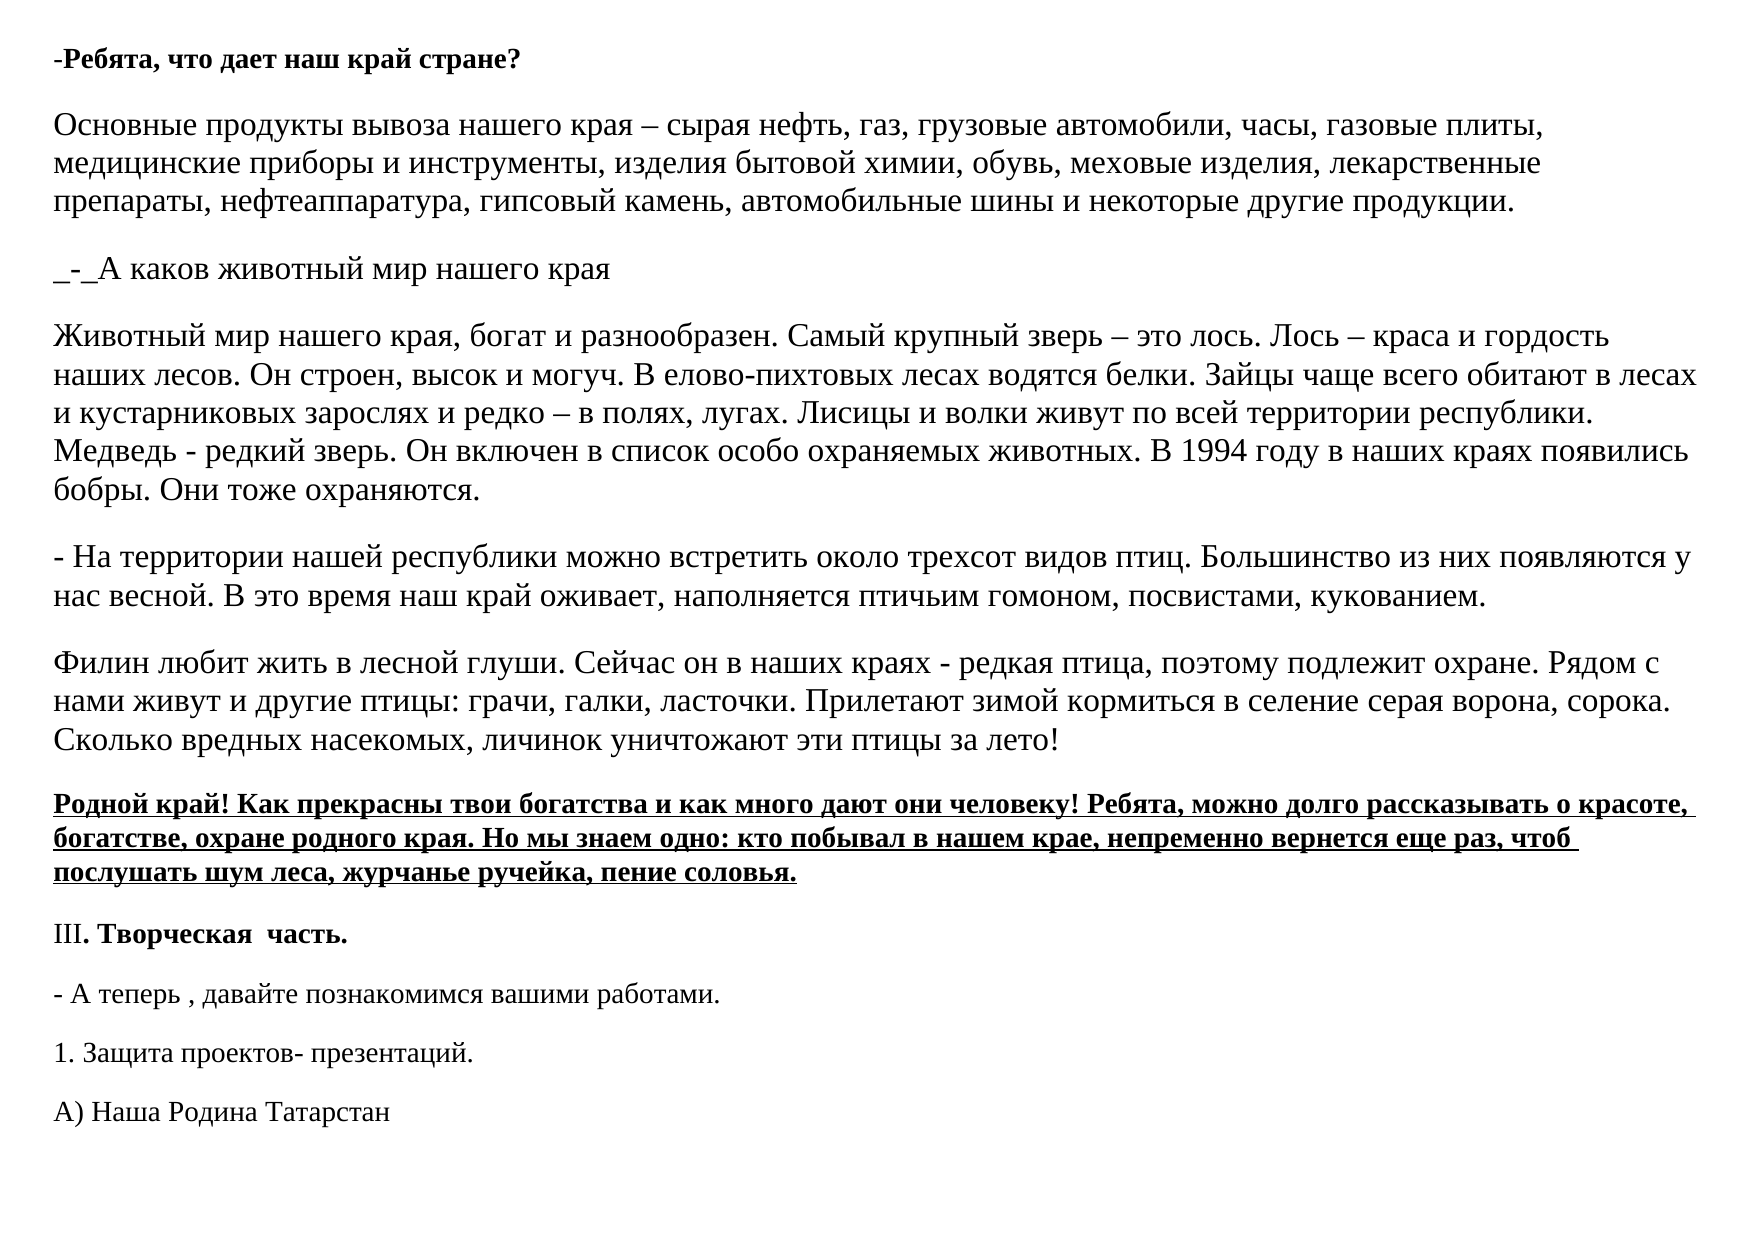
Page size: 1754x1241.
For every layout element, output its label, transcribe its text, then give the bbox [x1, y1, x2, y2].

text _-_А каков животный мир нашего края [53, 248, 1701, 287]
text Животный мир нашего края, богат и разнообразен. Самый крупный зверь – это лось. Лось – краса и гордость наших лесов. Он строен, высок и могуч. В елово-пихтовых лесах водятся белки. Зайцы чаще всего обитают в лесах и кустарниковых зарослях и редко – в полях, лугах. Лисицы и волки живут по всей территории республики. Медведь - редкий зверь. Он включен в список особо охраняемых животных. В 1994 году в наших краях появились бобры. Они тоже охраняются. [53, 316, 1701, 507]
text Родной край! Как прекрасны твои богатства и как много дают они человеку! Ребята, можно долго рассказывать о красоте, богатстве, охране родного края. Но мы знаем одно: кто побывал в нашем крае, непременно вернется еще раз, чтоб послушать шум леса, журчанье ручейка, пение соловья. [53, 787, 1701, 887]
text А) Наша Родина Татарстан [53, 1094, 1701, 1128]
text - А теперь , давайте познакомимся вашими работами. [53, 976, 1701, 1009]
text Филин любит жить в лесной глуши. Сейчас он в наших краях - редкая птица, поэтому подлежит охране. Рядом с нами живут и другие птицы: грачи, галки, ласточки. Прилетают зимой кормиться в селение серая ворона, сорока. Сколько вредных насекомых, личинок уничтожают эти птицы за лето! [53, 642, 1701, 757]
text III. Творческая часть. [53, 916, 1701, 950]
text Основные продукты вывоза нашего края – сырая нефть, газ, грузовые автомобили, часы, газовые плиты, медицинские приборы и инструменты, изделия бытовой химии, обувь, меховые изделия, лекарственные препараты, нефтеаппаратура, гипсовый камень, автомобильные шины и некоторые другие продукции. [53, 104, 1701, 219]
text -Ребята, что дает наш край стране? [53, 41, 1701, 75]
text 1. Защита проектов- презентаций. [53, 1035, 1701, 1069]
text - На территории нашей республики можно встретить около трехсот видов птиц. Большинство из них появляются у нас весной. В это время наш край оживает, наполняется птичьим гомоном, посвистами, кукованием. [53, 537, 1701, 613]
